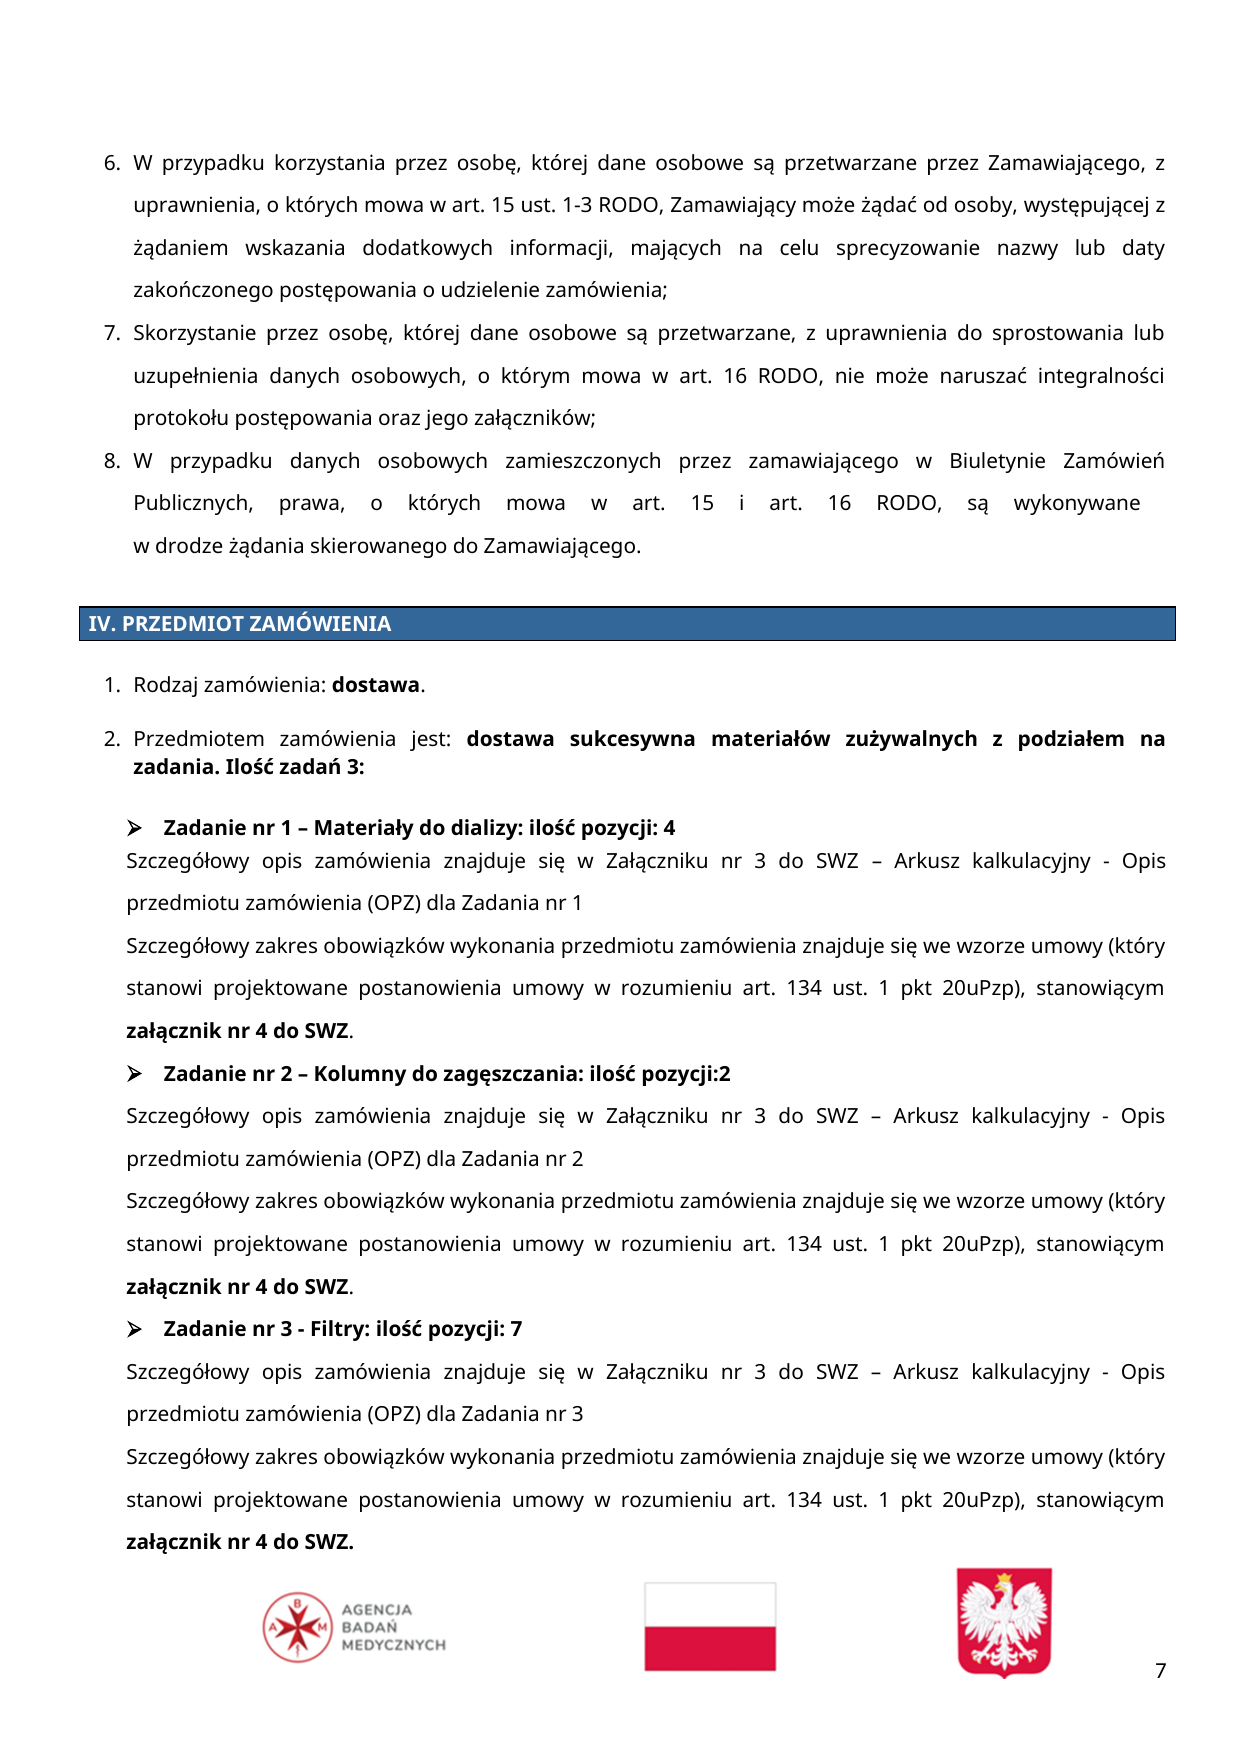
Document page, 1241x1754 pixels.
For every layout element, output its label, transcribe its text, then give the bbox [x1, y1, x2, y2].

list Przedmiotem zamówienia jest: dostawa sukcesywna materiałów zużywalnych z podziałem na zadania. Ilość zadań 3: [103, 724, 1166, 781]
picture [240, 1558, 1155, 1679]
list Szczegółowy opis zamówienia znajduje się w Załączniku nr 3 do SWZ – Arkusz kalkulacyjny - Opis przedmiotu zamówienia (OPZ) dla Zadania nr 3 [126, 1357, 1166, 1428]
text Szczegółowy opis zamówienia znajduje się w Załączniku nr 3 do SWZ – Arkusz kalkulacyjny - Opis przedmiotu zamówienia (OPZ) dla Zadania nr 1 [126, 846, 1166, 917]
list Zadanie nr 3 - Filtry: ilość pozycji: 7 [126, 1314, 1166, 1343]
list Zadanie nr 1 – Materiały do dializy: ilość pozycji: 4 [126, 813, 1166, 842]
text Szczegółowy zakres obowiązków wykonania przedmiotu zamówienia znajduje się we wzorze umowy (który stanowi projektowane postanowienia umowy w rozumieniu art. 134 ust. 1 pkt 20uPzp), stanowiącym załącznik nr 4 do SWZ. [126, 931, 1166, 1044]
text Szczegółowy opis zamówienia znajduje się w Załączniku nr 3 do SWZ – Arkusz kalkulacyjny - Opis przedmiotu zamówienia (OPZ) dla Zadania nr 2 [126, 1101, 1166, 1172]
list W przypadku korzystania przez osobę, której dane osobowe są przetwarzane przez Zamawiającego, z uprawnienia, o których mowa w art. 15 ust. 1-3 RODO, Zamawiający może żądać od osoby, występującej z żądaniem wskazania dodatkowych informacji, mających na celu sprecyzowanie nazwy lub daty zakończonego postępowania o udzielenie zamówienia; [103, 148, 1166, 304]
list Skorzystanie przez osobę, której dane osobowe są przetwarzane, z uprawnienia do sprostowania lub uzupełnienia danych osobowych, o którym mowa w art. 16 RODO, nie może naruszać integralności protokołu postępowania oraz jego załączników; [103, 318, 1166, 432]
text Szczegółowy zakres obowiązków wykonania przedmiotu zamówienia znajduje się we wzorze umowy (który stanowi projektowane postanowienia umowy w rozumieniu art. 134 ust. 1 pkt 20uPzp), stanowiącym załącznik nr 4 do SWZ. [126, 1442, 1166, 1556]
text Szczegółowy zakres obowiązków wykonania przedmiotu zamówienia znajduje się we wzorze umowy (który stanowi projektowane postanowienia umowy w rozumieniu art. 134 ust. 1 pkt 20uPzp), stanowiącym załącznik nr 4 do SWZ. [126, 1187, 1166, 1300]
list W przypadku danych osobowych zamieszczonych przez zamawiającego w Biuletynie Zamówień Publicznych, prawa, o których mowa w art. 15 i art. 16 RODO, są wykonywane w drodze żądania skierowanego do Zamawiającego. [103, 446, 1166, 559]
list Rodzaj zamówienia: dostawa. [103, 670, 1166, 699]
list IV. PRZEDMIOT ZAMÓWIENIA [80, 608, 1175, 640]
list Zadanie nr 2 – Kolumny do zagęszczania: ilość pozycji:2 [126, 1059, 1166, 1087]
